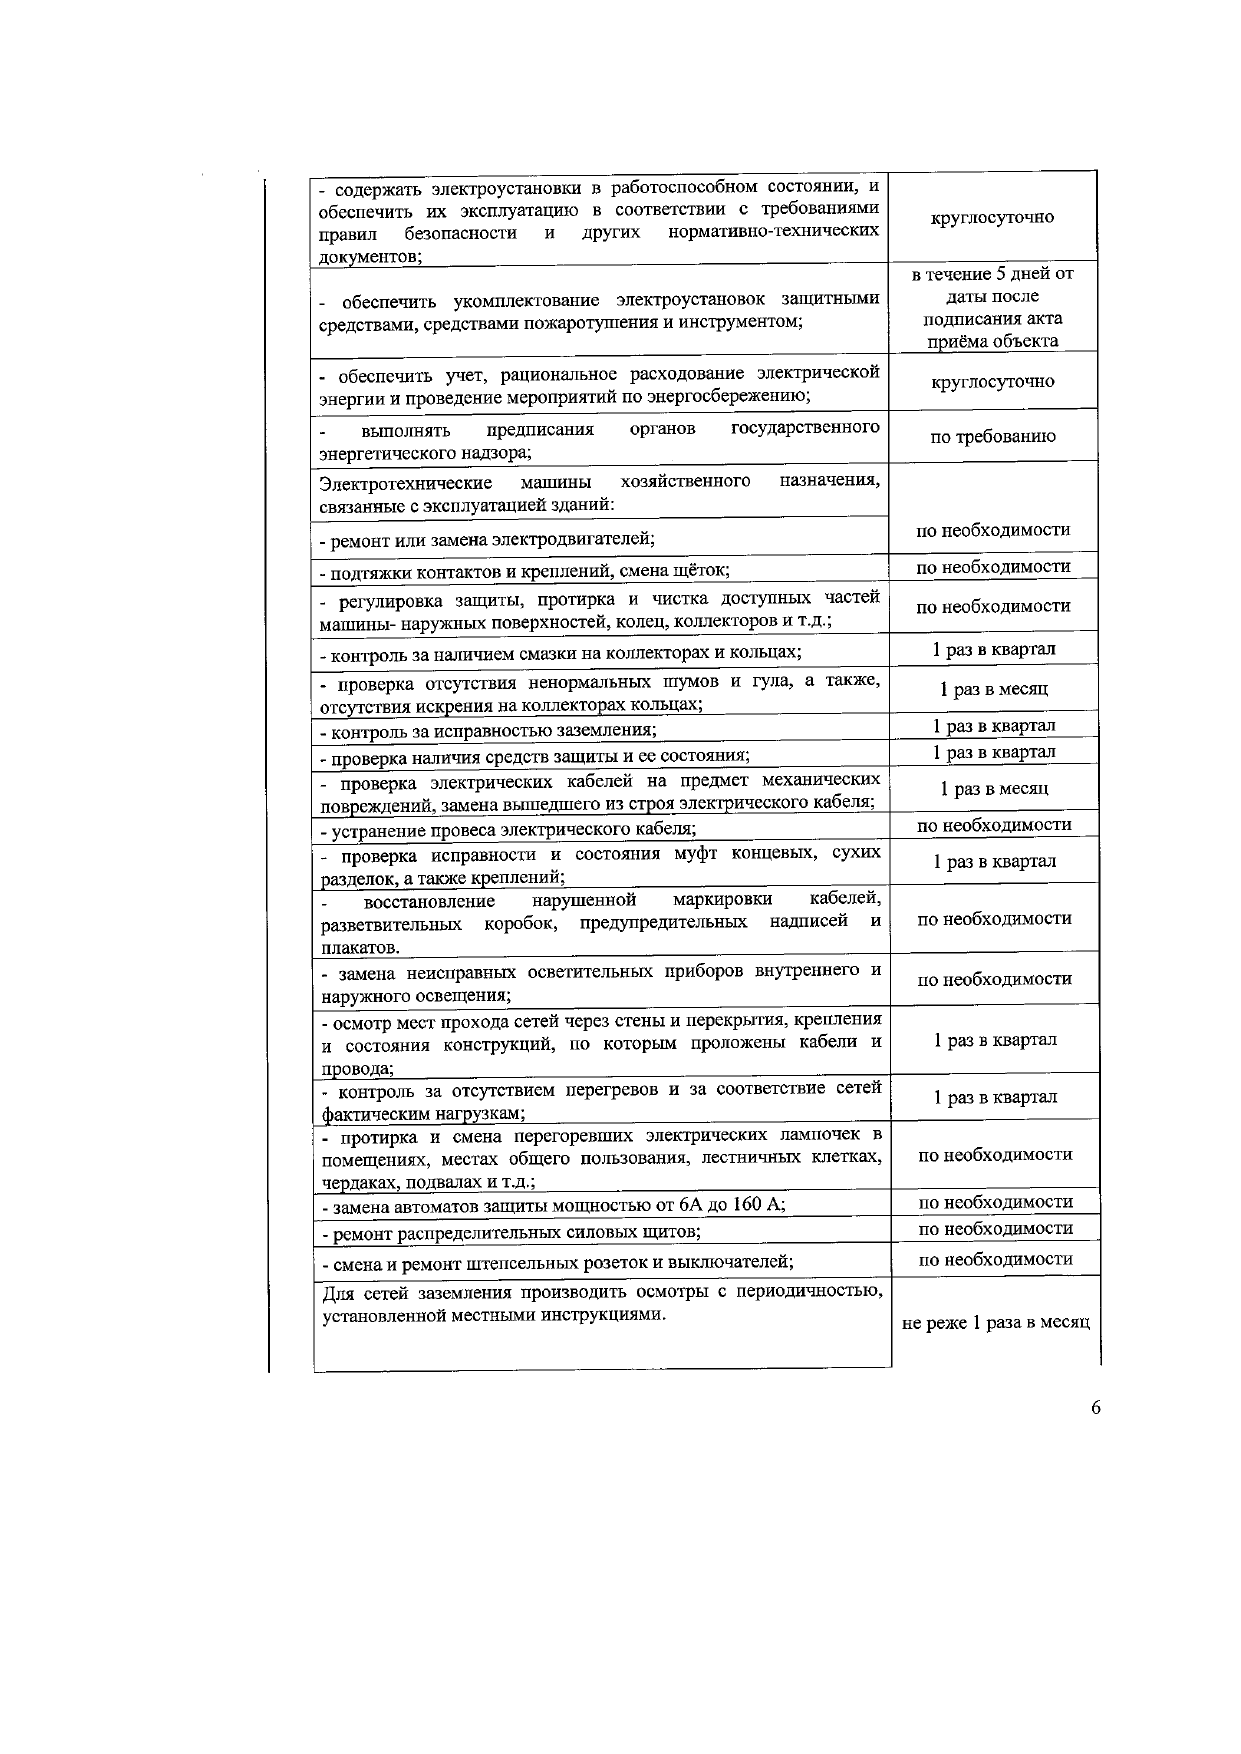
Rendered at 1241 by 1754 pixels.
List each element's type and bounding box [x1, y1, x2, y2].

picture [177, 118, 1152, 1497]
